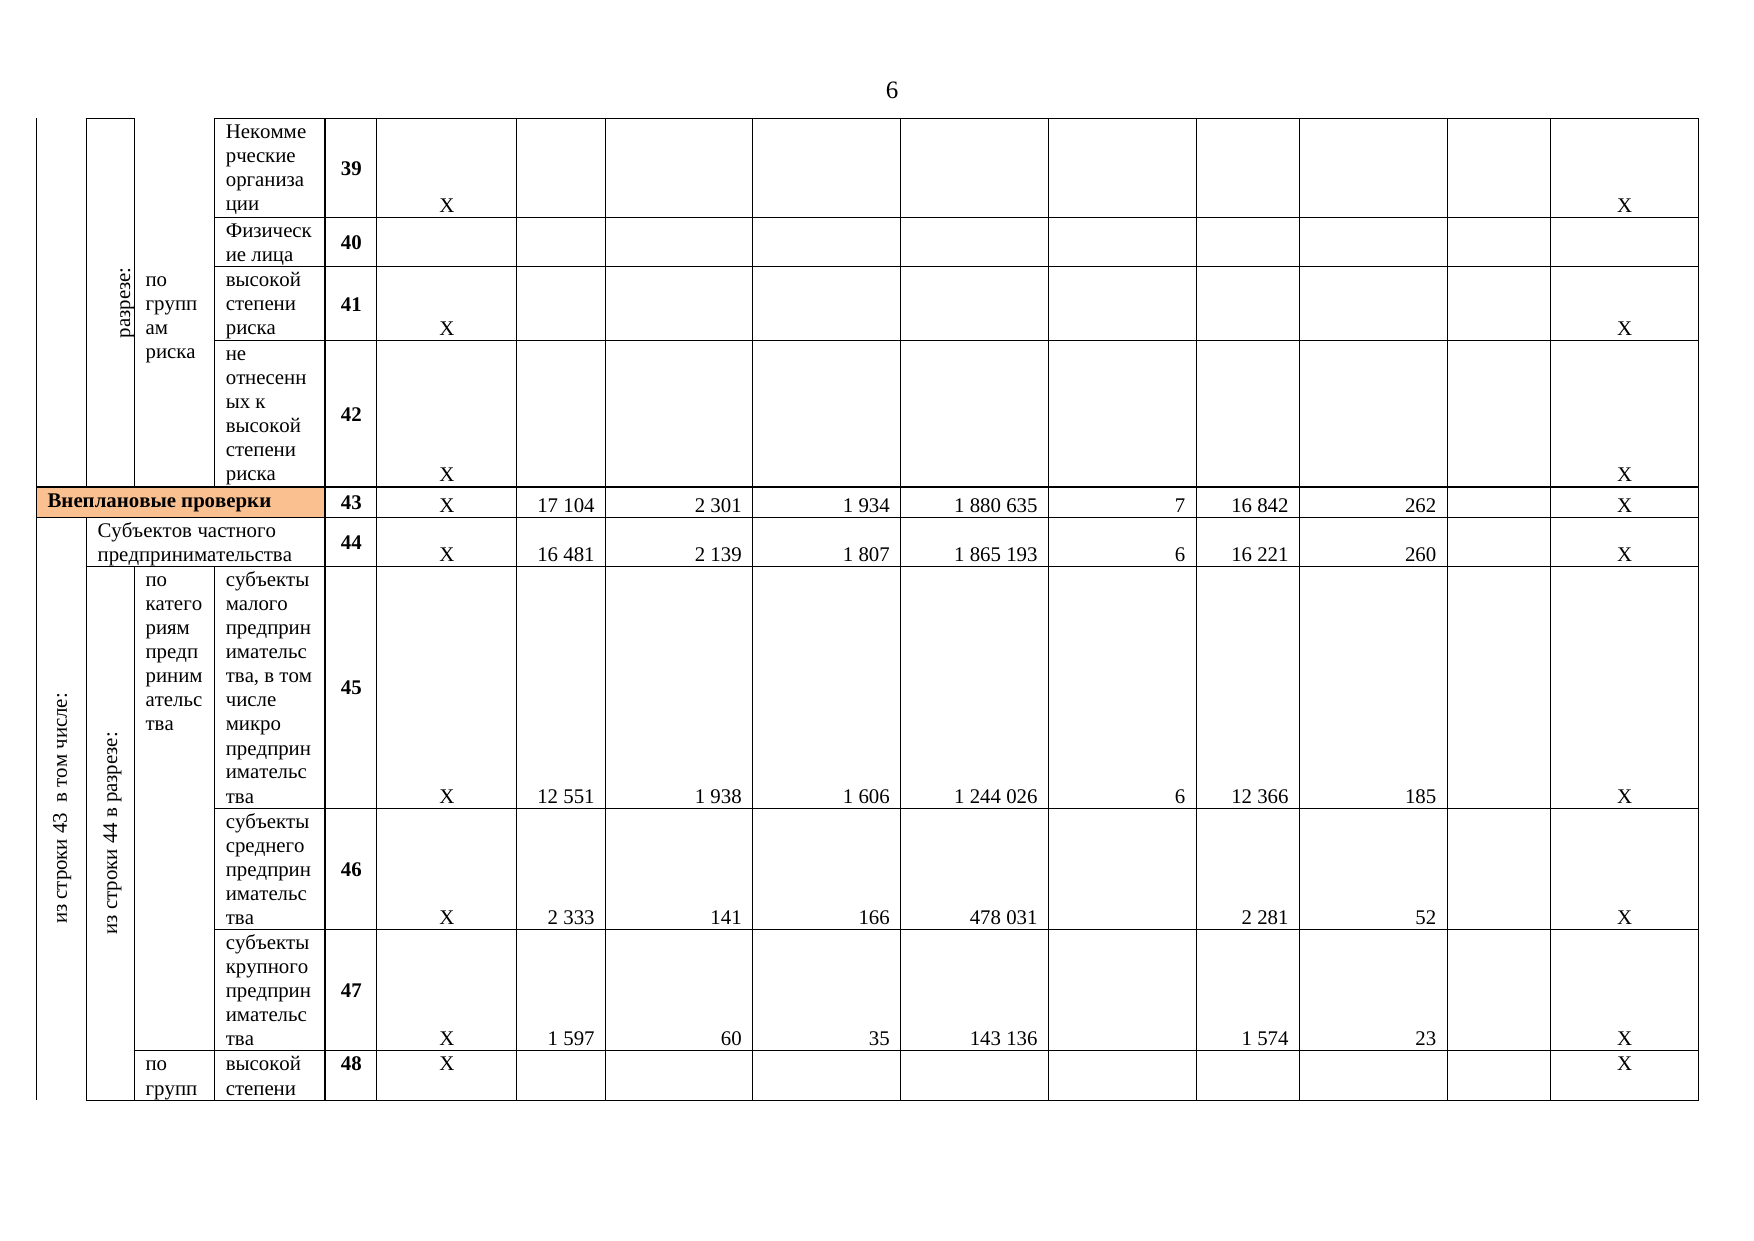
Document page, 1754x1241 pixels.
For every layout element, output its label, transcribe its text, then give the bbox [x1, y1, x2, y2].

table_cell [1197, 218, 1299, 266]
table_cell 41 [326, 267, 376, 340]
table_cell [753, 341, 900, 486]
table_cell 42 [326, 341, 376, 486]
table_cell высокой степени риска [215, 267, 324, 340]
table_cell Х [1551, 119, 1698, 217]
table_cell 1 574 [1197, 930, 1299, 1050]
table_cell 2 301 [606, 488, 752, 517]
table_cell 1 938 [606, 567, 752, 808]
table_cell Физические лица [215, 218, 324, 266]
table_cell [215, 1051, 324, 1099]
table_cell Х [1551, 930, 1698, 1050]
table_cell Х [377, 930, 516, 1050]
table_cell [517, 119, 605, 217]
table_cell [1197, 267, 1299, 340]
table_cell субъекты малого предпринимательства, в том числе микро предпринимательства [215, 567, 324, 808]
table_cell [1300, 341, 1447, 486]
table_cell 6 [1049, 518, 1196, 566]
table_cell Х [377, 567, 516, 808]
table_cell 12 551 [517, 567, 605, 808]
table_cell 2 281 [1197, 809, 1299, 929]
table_cell Х [1551, 518, 1698, 566]
table_cell [1448, 809, 1550, 929]
table_cell 1 880 635 [901, 488, 1048, 517]
table_cell [1197, 119, 1299, 217]
table_cell из строки 43 в том числе: [37, 518, 86, 1099]
table_cell 16 842 [1197, 488, 1299, 517]
table_cell 141 [606, 809, 752, 929]
table_cell 1 865 193 [901, 518, 1048, 566]
table_cell 185 [1300, 567, 1447, 808]
table_cell 260 [1300, 518, 1447, 566]
table_cell 44 [326, 518, 376, 566]
table_cell 23 [1300, 930, 1447, 1050]
table_cell [1049, 267, 1196, 340]
table_cell 35 [753, 930, 900, 1050]
table_cell 16 221 [1197, 518, 1299, 566]
table_cell 2 139 [606, 518, 752, 566]
table_cell [1448, 1051, 1550, 1099]
table_cell Х [377, 341, 516, 486]
table_cell 166 [753, 809, 900, 929]
table_cell Х [377, 267, 516, 340]
table_cell [517, 341, 605, 486]
table_cell [1049, 930, 1196, 1050]
table_cell 1 597 [517, 930, 605, 1050]
table_cell [1049, 218, 1196, 266]
table_cell по группам риска [135, 1051, 214, 1099]
table_cell [753, 267, 900, 340]
table_cell [517, 218, 605, 266]
table_cell Некоммерческие организации [215, 119, 324, 217]
table_cell [606, 341, 752, 486]
table_cell Х [1551, 809, 1698, 929]
table_cell [901, 218, 1048, 266]
table_cell 1 934 [753, 488, 900, 517]
table_cell [1448, 930, 1550, 1050]
table_cell 1 244 026 [901, 567, 1048, 808]
table_cell Х [1551, 488, 1698, 517]
table_cell Х [377, 488, 516, 517]
table_cell Х [1551, 1051, 1698, 1099]
table_cell [1448, 119, 1550, 217]
table_cell субъекты крупного предпринимательства [215, 930, 324, 1050]
table_cell 48 [326, 1051, 376, 1099]
table_cell [901, 341, 1048, 486]
table_cell 2 333 [517, 809, 605, 929]
table_cell [901, 1051, 1048, 1099]
table_cell 60 [606, 930, 752, 1050]
table_cell Субъектов частного предпринимательства [87, 518, 324, 566]
table_cell [1448, 518, 1550, 566]
table_cell 1 807 [753, 518, 900, 566]
table_cell [1300, 267, 1447, 340]
table_cell Х [377, 119, 516, 217]
table_cell Х [377, 1051, 516, 1099]
table_cell субъекты среднего предпринимательства [215, 809, 324, 929]
table_cell не отнесенных к высокой степени риска [215, 341, 324, 486]
table_cell 7 [1049, 488, 1196, 517]
table_cell [753, 218, 900, 266]
table_cell 46 [326, 809, 376, 929]
table_cell 43 [326, 488, 376, 517]
table_cell [1448, 341, 1550, 486]
table_cell 16 481 [517, 518, 605, 566]
table_cell Х [1551, 567, 1698, 808]
table_cell 262 [1300, 488, 1447, 517]
table_cell [606, 267, 752, 340]
table_cell 12 366 [1197, 567, 1299, 808]
table_cell [753, 1051, 900, 1099]
table_cell [517, 1051, 605, 1099]
table_cell [377, 218, 516, 266]
table_cell [517, 267, 605, 340]
table_cell по категориям предпринимательства [135, 567, 214, 1050]
table_cell [1448, 218, 1550, 266]
table_cell [1197, 341, 1299, 486]
table_cell [1551, 218, 1698, 266]
table_cell 39 [326, 119, 376, 217]
table_cell [1049, 119, 1196, 217]
table_cell [1049, 1051, 1196, 1099]
table_cell 1 606 [753, 567, 900, 808]
table_cell [1448, 567, 1550, 808]
table_cell Х [377, 809, 516, 929]
table_cell [1300, 218, 1447, 266]
table_cell [1197, 1051, 1299, 1099]
table_cell [606, 218, 752, 266]
table_cell [606, 119, 752, 217]
table_cell из строки 44 в разрезе: [87, 567, 134, 1099]
table_cell 6 [1049, 567, 1196, 808]
table_cell [1049, 341, 1196, 486]
table_cell [1049, 809, 1196, 929]
table_cell 17 104 [517, 488, 605, 517]
table_cell Внеплановые проверки [37, 488, 324, 517]
table_cell по группам риска [135, 266, 214, 486]
table_cell 47 [326, 930, 376, 1050]
table_cell [1448, 267, 1550, 340]
table_cell Х [1551, 341, 1698, 486]
table_cell [606, 1051, 752, 1099]
table_cell 40 [326, 218, 376, 266]
table_cell [753, 119, 900, 217]
table_cell 52 [1300, 809, 1447, 929]
table_cell 143 136 [901, 930, 1048, 1050]
table_cell 478 031 [901, 809, 1048, 929]
table_cell Х [377, 518, 516, 566]
table_cell 45 [326, 567, 376, 808]
table_cell [1300, 1051, 1447, 1099]
table_cell [901, 119, 1048, 217]
table_cell Х [1551, 267, 1698, 340]
table_cell [1300, 119, 1447, 217]
table_cell [1448, 488, 1550, 517]
table_cell [901, 267, 1048, 340]
